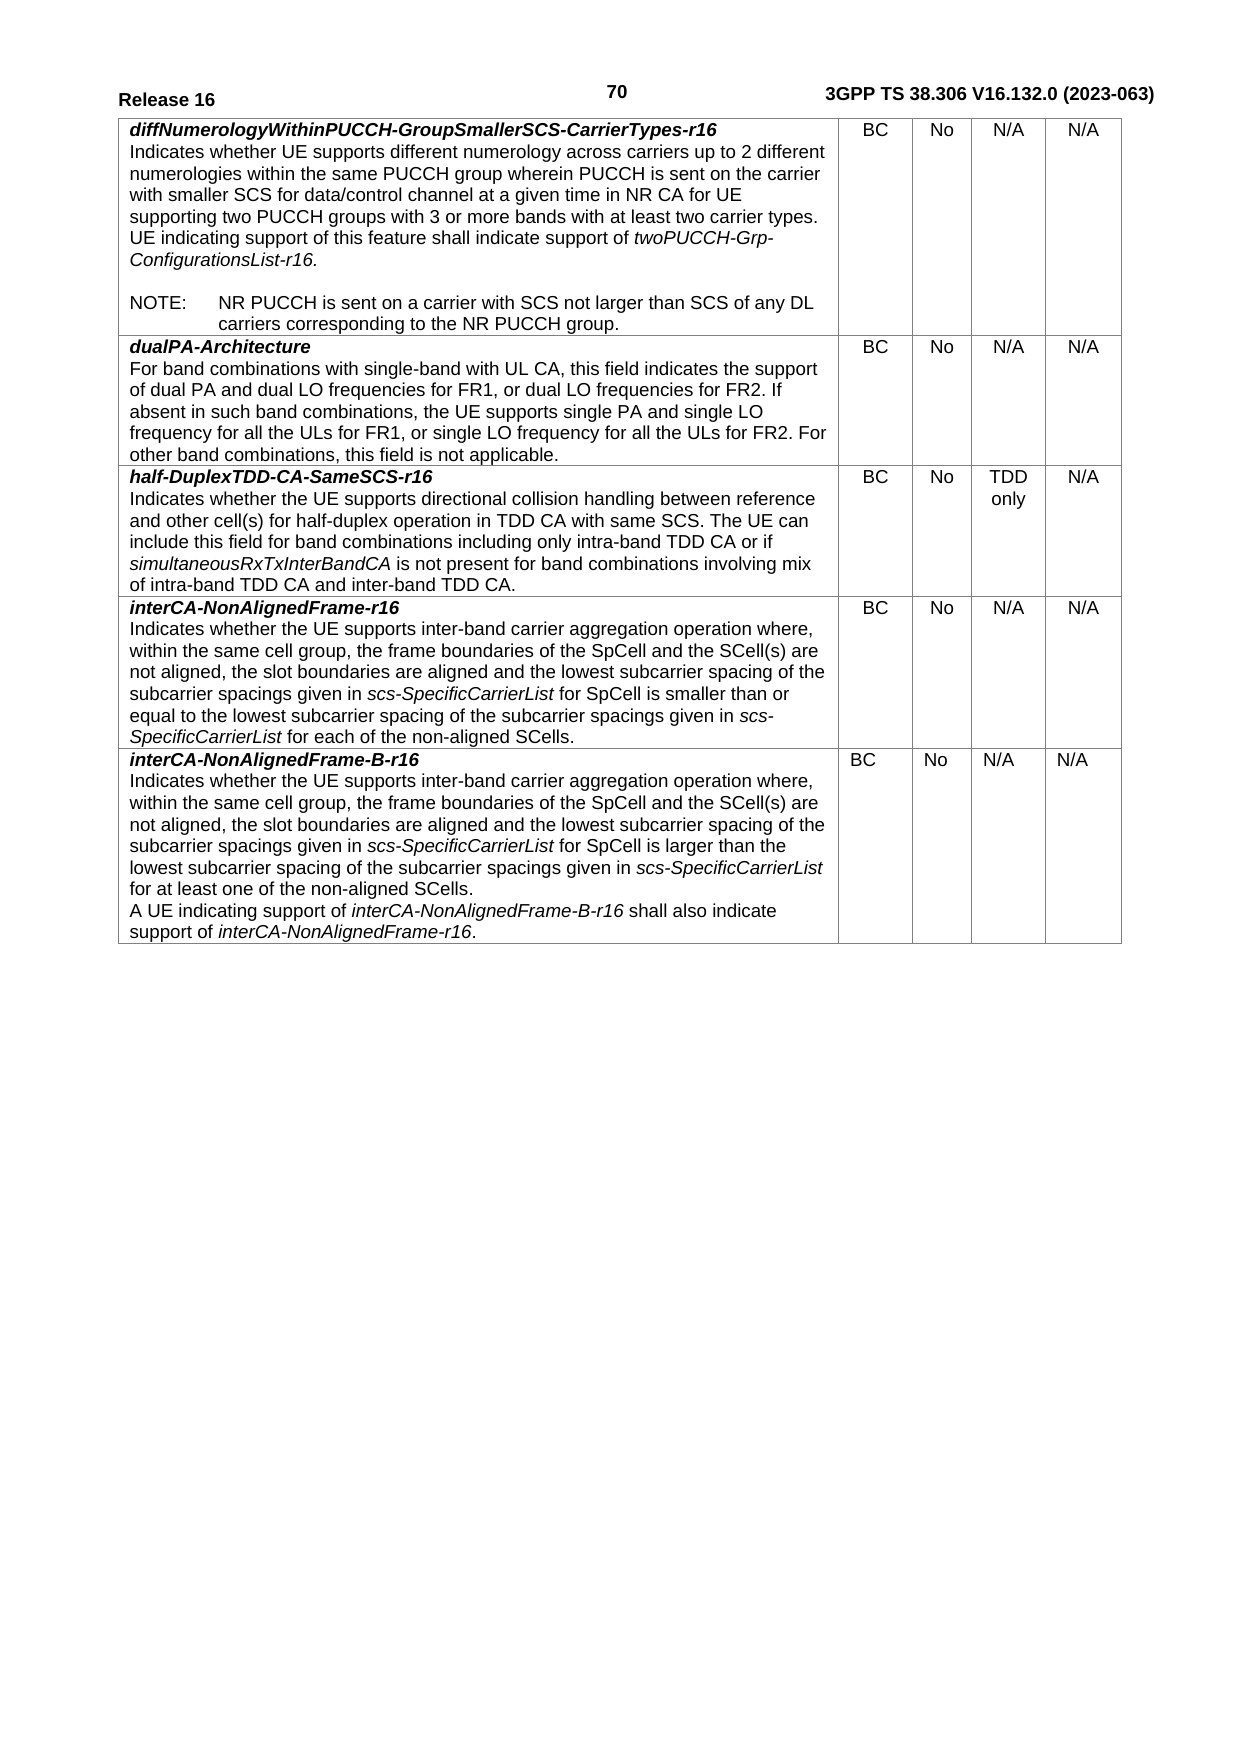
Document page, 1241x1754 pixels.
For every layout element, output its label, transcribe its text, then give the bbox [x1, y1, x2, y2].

table_cell No [913, 119, 971, 335]
table_cell N/A [1046, 119, 1121, 335]
table_cell N/A [1046, 336, 1121, 465]
table_cell N/A [972, 749, 1045, 943]
table_cell BC [839, 597, 912, 748]
table_cell TDD only [972, 466, 1045, 596]
table_cell N/A [1046, 597, 1121, 748]
table_cell N/A [1046, 749, 1121, 943]
table_cell diffNumerologyWithinPUCCH-GroupSmallerSCS-CarrierTypes-r16 Indicates whether UE supports different numerology across carriers up to 2 different numerologies within the same PUCCH group wherein PUCCH is sent on the carrier with smaller SCS for data/control channel at a given time in NR CA for UE supporting two PUCCH groups with 3 or more bands with at least two carrier types. UE indicating support of this feature shall indicate support of twoPUCCH-Grp-ConfigurationsList-r16. NOTE: NR PUCCH is sent on a carrier with SCS not larger than SCS of any DL carriers corresponding to the NR PUCCH group. [119, 119, 838, 335]
table_cell BC [839, 336, 912, 465]
table_cell BC [839, 466, 912, 596]
table_cell N/A [972, 119, 1045, 335]
table_cell interCA-NonAlignedFrame-r16 Indicates whether the UE supports inter-band carrier aggregation operation where, within the same cell group, the frame boundaries of the SpCell and the SCell(s) are not aligned, the slot boundaries are aligned and the lowest subcarrier spacing of the subcarrier spacings given in scs-SpecificCarrierList for SpCell is smaller than or equal to the lowest subcarrier spacing of the subcarrier spacings given in scs-SpecificCarrierList for each of the non-aligned SCells. [119, 597, 838, 748]
table_cell N/A [1046, 466, 1121, 596]
table_cell No [913, 749, 971, 943]
table_cell N/A [972, 336, 1045, 465]
table_cell No [913, 466, 971, 596]
table_cell half-DuplexTDD-CA-SameSCS-r16 Indicates whether the UE supports directional collision handling between reference and other cell(s) for half-duplex operation in TDD CA with same SCS. The UE can include this field for band combinations including only intra-band TDD CA or if simultaneousRxTxInterBandCA is not present for band combinations involving mix of intra-band TDD CA and inter-band TDD CA. [119, 466, 838, 596]
table_cell dualPA-Architecture For band combinations with single-band with UL CA, this field indicates the support of dual PA and dual LO frequencies for FR1, or dual LO frequencies for FR2. If absent in such band combinations, the UE supports single PA and single LO frequency for all the ULs for FR1, or single LO frequency for all the ULs for FR2. For other band combinations, this field is not applicable. [119, 336, 838, 465]
table_cell N/A [972, 597, 1045, 748]
table_cell BC [839, 119, 912, 335]
table_cell BC [839, 749, 912, 943]
table_cell interCA-NonAlignedFrame-B-r16 Indicates whether the UE supports inter-band carrier aggregation operation where, within the same cell group, the frame boundaries of the SpCell and the SCell(s) are not aligned, the slot boundaries are aligned and the lowest subcarrier spacing of the subcarrier spacings given in scs-SpecificCarrierList for SpCell is larger than the lowest subcarrier spacing of the subcarrier spacings given in scs-SpecificCarrierList for at least one of the non-aligned SCells. A UE indicating support of interCA-NonAlignedFrame-B-r16 shall also indicate support of interCA-NonAlignedFrame-r16. [119, 749, 838, 943]
table_cell No [913, 336, 971, 465]
table_cell No [913, 597, 971, 748]
